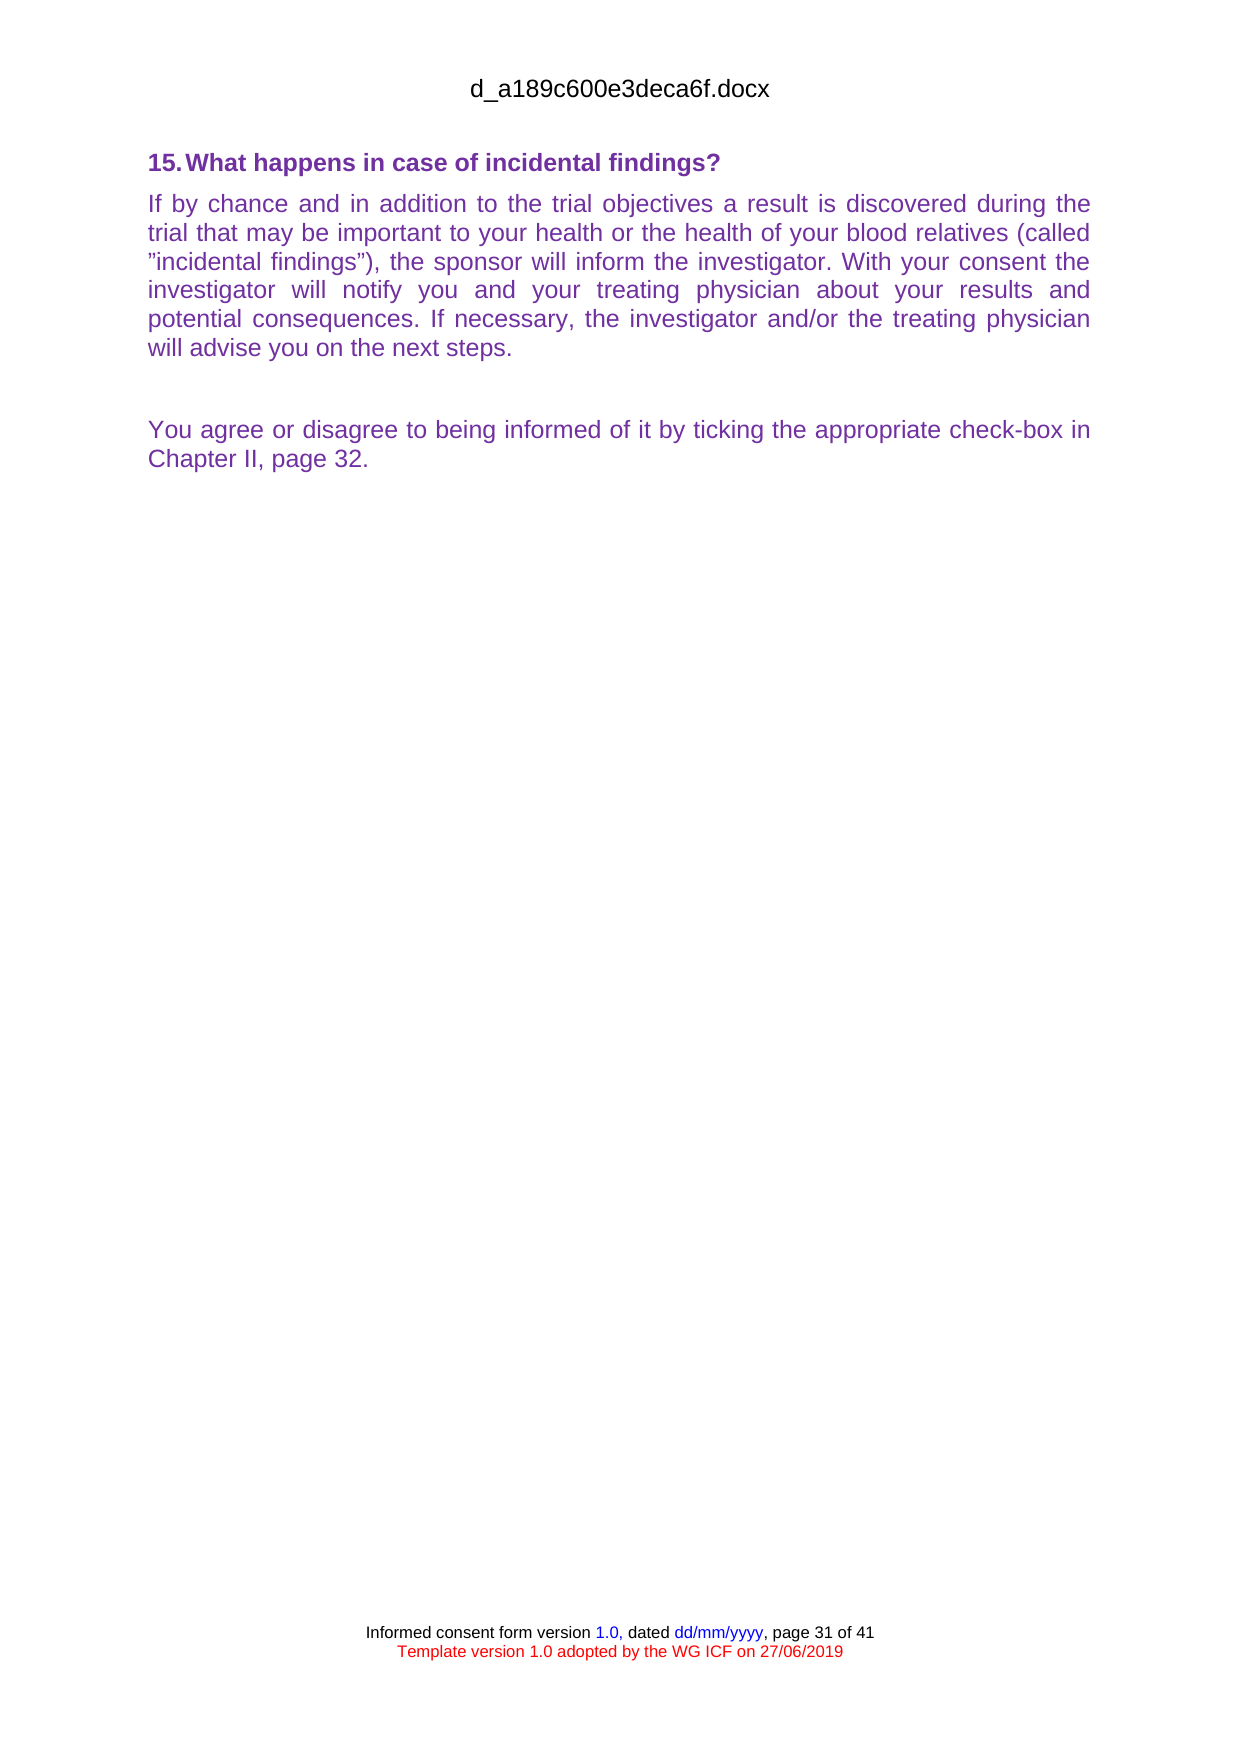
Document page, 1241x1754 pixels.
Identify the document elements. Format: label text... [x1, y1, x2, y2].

text You agree or disagree to being informed of it by ticking the appropriate check-box in Chapter II, page 30. [148, 415, 1092, 473]
subtitle What happens in case of incidental findings? [148, 148, 1092, 176]
text If by chance and in addition to the trial objectives a result is discovered during the trial that may be important to your health or the health of your blood relatives (called ”incidental findings”), the sponsor will inform the investigator. With your consent the investigator will notify you and your treating physician about your results and potential consequences. If necessary, the investigator and/or the treating physician will advise you on the next steps. [148, 189, 1092, 361]
